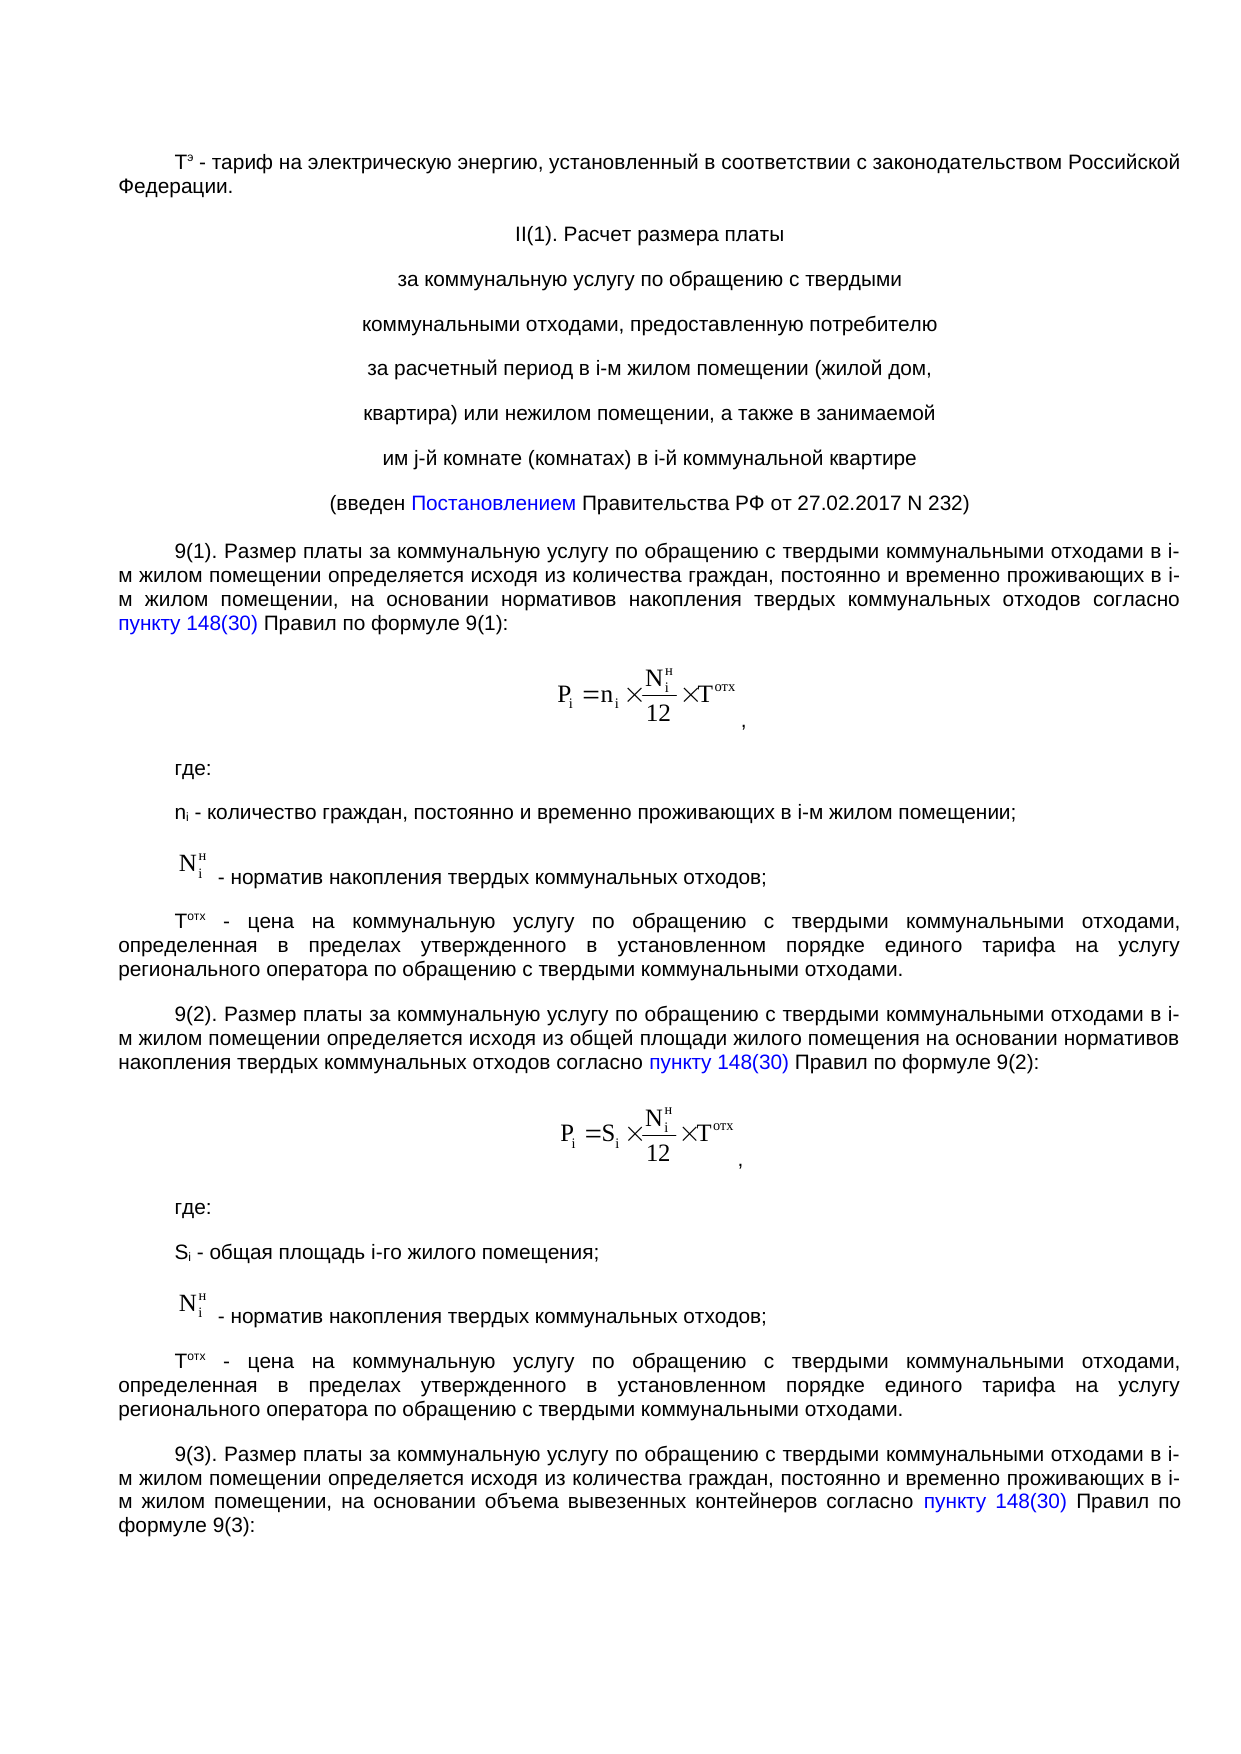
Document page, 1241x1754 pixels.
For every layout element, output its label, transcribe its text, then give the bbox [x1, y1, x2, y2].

text 9(3). Размер платы за коммунальную услугу по обращению с твердыми коммунальными отходами в i-м жилом помещении определяется исходя из количества граждан, постоянно и временно проживающих в i-м жилом помещении, на основании объема вывезенных контейнеров согласно пункту 148(30) Правил по формуле 9(3): [118, 1441, 1181, 1537]
text 9(2). Размер платы за коммунальную услугу по обращению с твердыми коммунальными отходами в i-м жилом помещении определяется исходя из общей площади жилого помещения на основании нормативов накопления твердых коммунальных отходов согласно пункту 148(30) Правил по формуле 9(2): [118, 1002, 1181, 1074]
text , [118, 1098, 1181, 1171]
text где: [118, 755, 1181, 779]
text где: [118, 1195, 1181, 1219]
text им j-й комнате (комнатах) в i-й коммунальной квартире [118, 446, 1181, 470]
text - норматив накопления твердых коммунальных отходов; [118, 1284, 1181, 1328]
text квартира) или нежилом помещении, а также в занимаемой [118, 401, 1181, 425]
text - норматив накопления твердых коммунальных отходов; [118, 845, 1181, 888]
text ni - количество граждан, постоянно и временно проживающих в i-м жилом помещении; [118, 800, 1181, 824]
text 9(1). Размер платы за коммунальную услугу по обращению с твердыми коммунальными отходами в i-м жилом помещении определяется исходя из количества граждан, постоянно и временно проживающих в i-м жилом помещении, на основании нормативов накопления твердых коммунальных отходов согласно пункту 148(30) Правил по формуле 9(1): [118, 538, 1181, 634]
text , [118, 658, 1181, 731]
text за расчетный период в i-м жилом помещении (жилой дом, [118, 356, 1181, 380]
text (введен Постановлением Правительства РФ от 27.02.2017 N 232) [118, 491, 1181, 514]
text Si - общая площадь i-го жилого помещения; [118, 1240, 1181, 1264]
text за коммунальную услугу по обращению с твердыми [118, 267, 1181, 291]
text коммунальными отходами, предоставленную потребителю [118, 311, 1181, 335]
text II(1). Расчет размера платы [118, 222, 1181, 246]
text Tэ - тариф на электрическую энергию, установленный в соответствии с законодательством Российской Федерации. [118, 150, 1181, 198]
